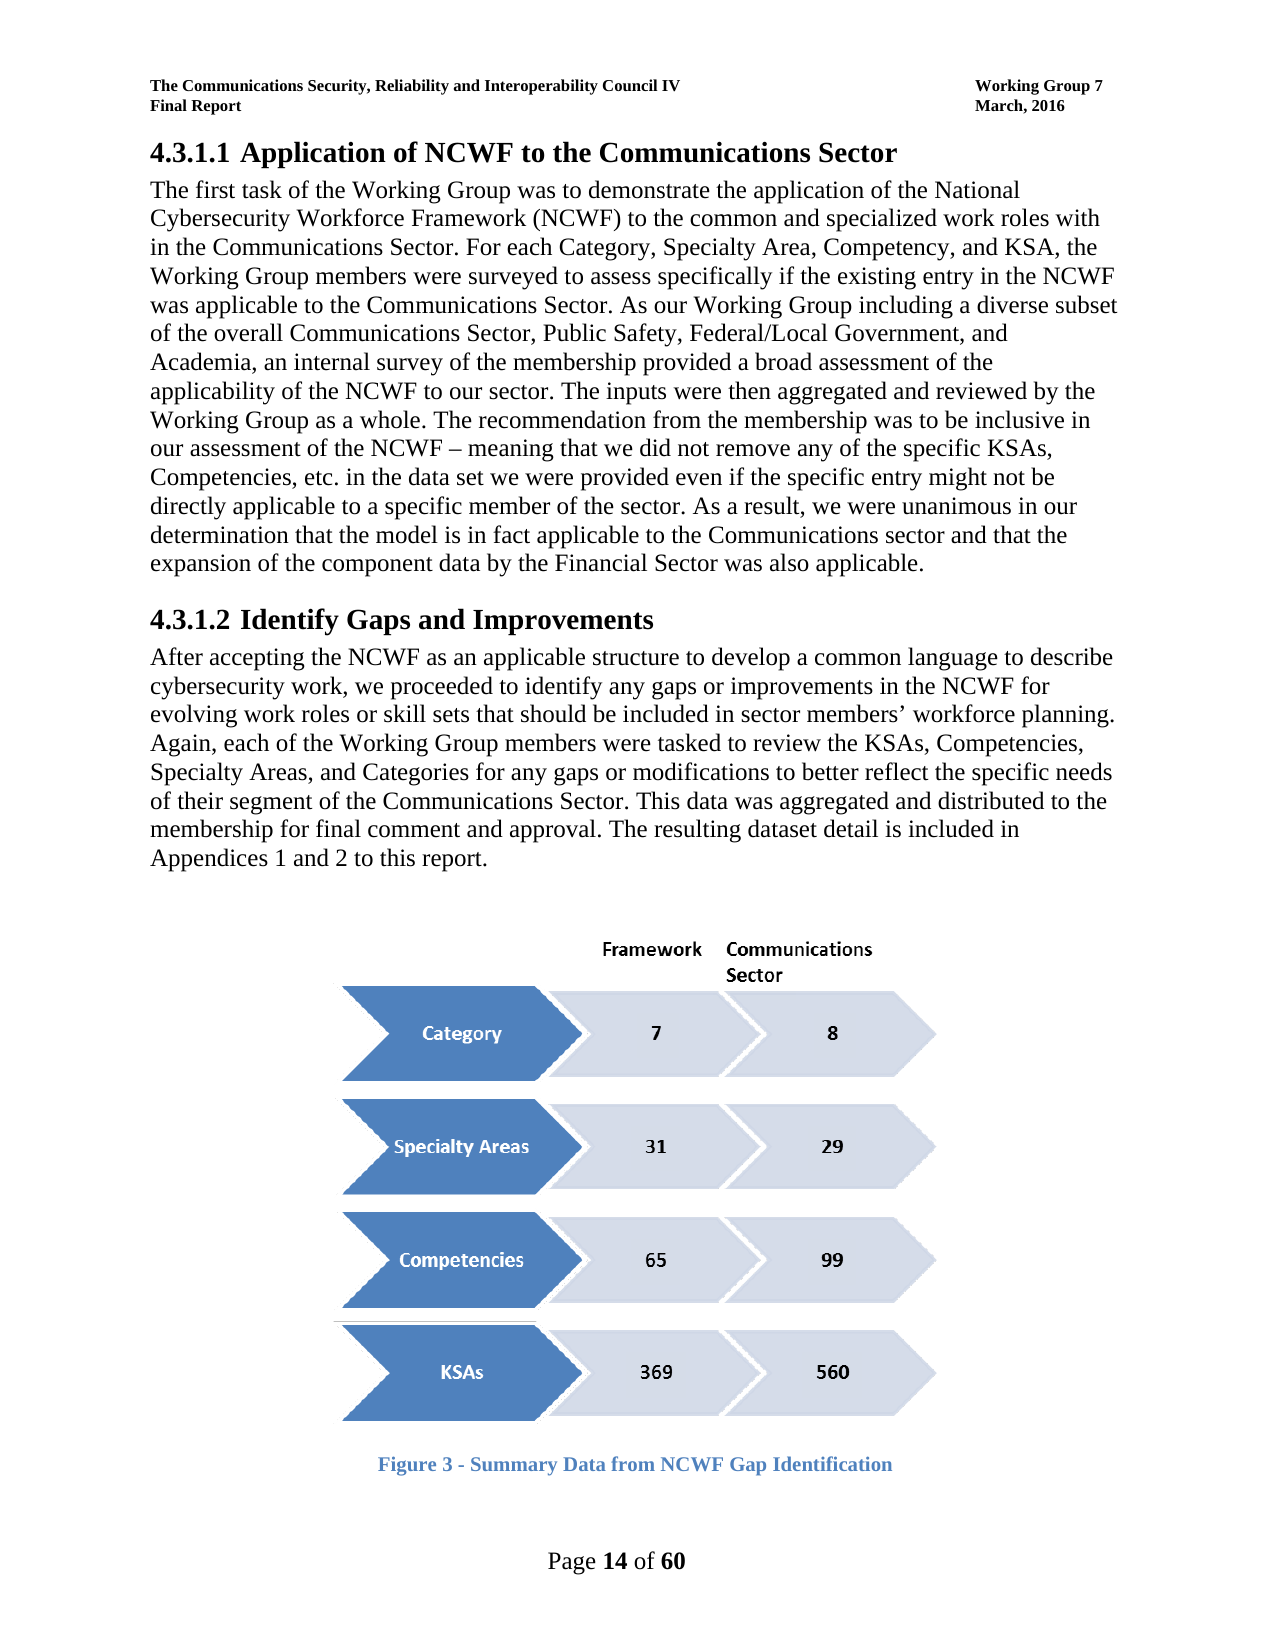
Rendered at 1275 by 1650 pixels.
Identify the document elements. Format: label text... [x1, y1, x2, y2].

text Figure 3 - Summary Data from NCWF Gap Identification [150, 1452, 1121, 1476]
text After accepting the NCWF as an applicable structure to develop a common language to describe cybersecurity work, we proceeded to identify any gaps or improvements in the NCWF for evolving work roles or skill sets that should be included in sector members’ workforce planning. Again, each of the Working Group members were tasked to review the KSAs, Competencies, Specialty Areas, and Categories for any gaps or modifications to better reflect the specific needs of their segment of the Communications Sector. This data was aggregated and distributed to the membership for final comment and approval. The resulting dataset detail is included in Appendices 1 and 2 to this report. [150, 642, 1121, 872]
subtitle Identify Gaps and Improvements [150, 602, 1121, 636]
picture [320, 929, 951, 1424]
text The first task of the Working Group was to demonstrate the application of the National Cybersecurity Workforce Framework (NCWF) to the common and specialized work roles with in the Communications Sector. For each Category, Specialty Area, Competency, and KSA, the Working Group members were surveyed to assess specifically if the existing entry in the NCWF was applicable to the Communications Sector. As our Working Group including a diverse subset of the overall Communications Sector, Public Safety, Federal/Local Government, and Academia, an internal survey of the membership provided a broad assessment of the applicability of the NCWF to our sector. The inputs were then aggregated and reviewed by the Working Group as a whole. The recommendation from the membership was to be inclusive in our assessment of the NCWF – meaning that we did not remove any of the specific KSAs, Competencies, etc. in the data set we were provided even if the specific entry might not be directly applicable to a specific member of the sector. As a result, we were unanimous in our determination that the model is in fact applicable to the Communications sector and that the expansion of the component data by the Financial Sector was also applicable. [150, 175, 1121, 577]
subtitle Application of NCWF to the Communications Sector [150, 135, 1121, 168]
